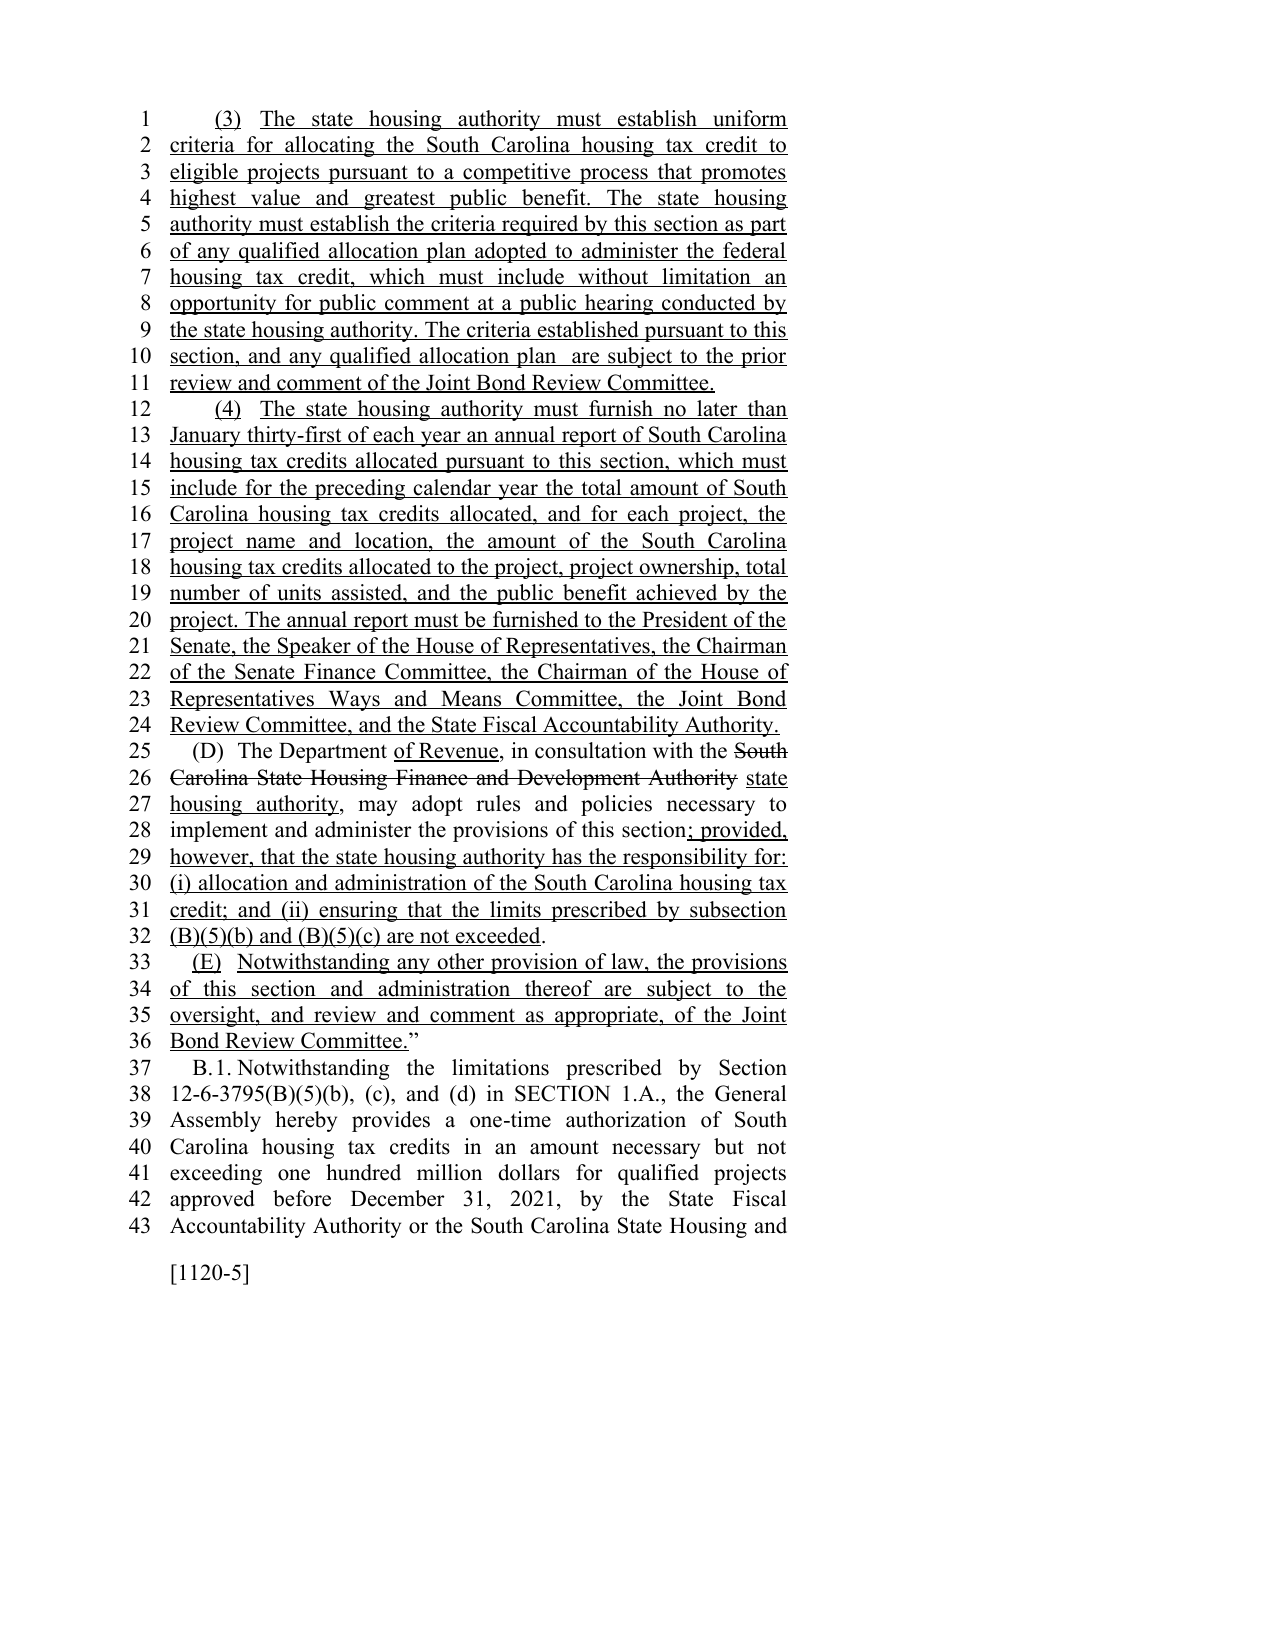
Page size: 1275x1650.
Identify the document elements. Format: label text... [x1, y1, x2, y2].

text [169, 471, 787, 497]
text (E) Notwithstanding any other provision of law, the provisions of this section and administration thereof are subject to the oversight, and review and comment as appropriate, of the Joint Bond Review Committee.” [169, 948, 787, 998]
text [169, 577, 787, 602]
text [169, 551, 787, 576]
text (E) Notwithstanding any other provision of law, the provisions of this section and administration thereof are subject to the oversight, and review and comment as appropriate, of the Joint Bond Review Committee.” [169, 999, 787, 1024]
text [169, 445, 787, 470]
text (E) Notwithstanding any other provision of law, the provisions of this section and administration thereof are subject to the oversight, and review and comment as appropriate, of the Joint Bond Review Committee.” [169, 1025, 787, 1054]
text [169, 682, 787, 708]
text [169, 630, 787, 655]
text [169, 1054, 787, 1238]
text (D) The Department of Revenue, in consultation with the South Carolina State Housing Finance and Development Authority state housing authority, may adopt rules and policies necessary to implement and administer the provisions of this section; provided, however, that the state housing authority has the responsibility for: (i) allocation and administration of the South Carolina housing tax credit; and (ii) ensuring that the limits prescribed by subsection (B)(5)(b) and (B)(5)(c) are not exceeded. [169, 737, 787, 866]
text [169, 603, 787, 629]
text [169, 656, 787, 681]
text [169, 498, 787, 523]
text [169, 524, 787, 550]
